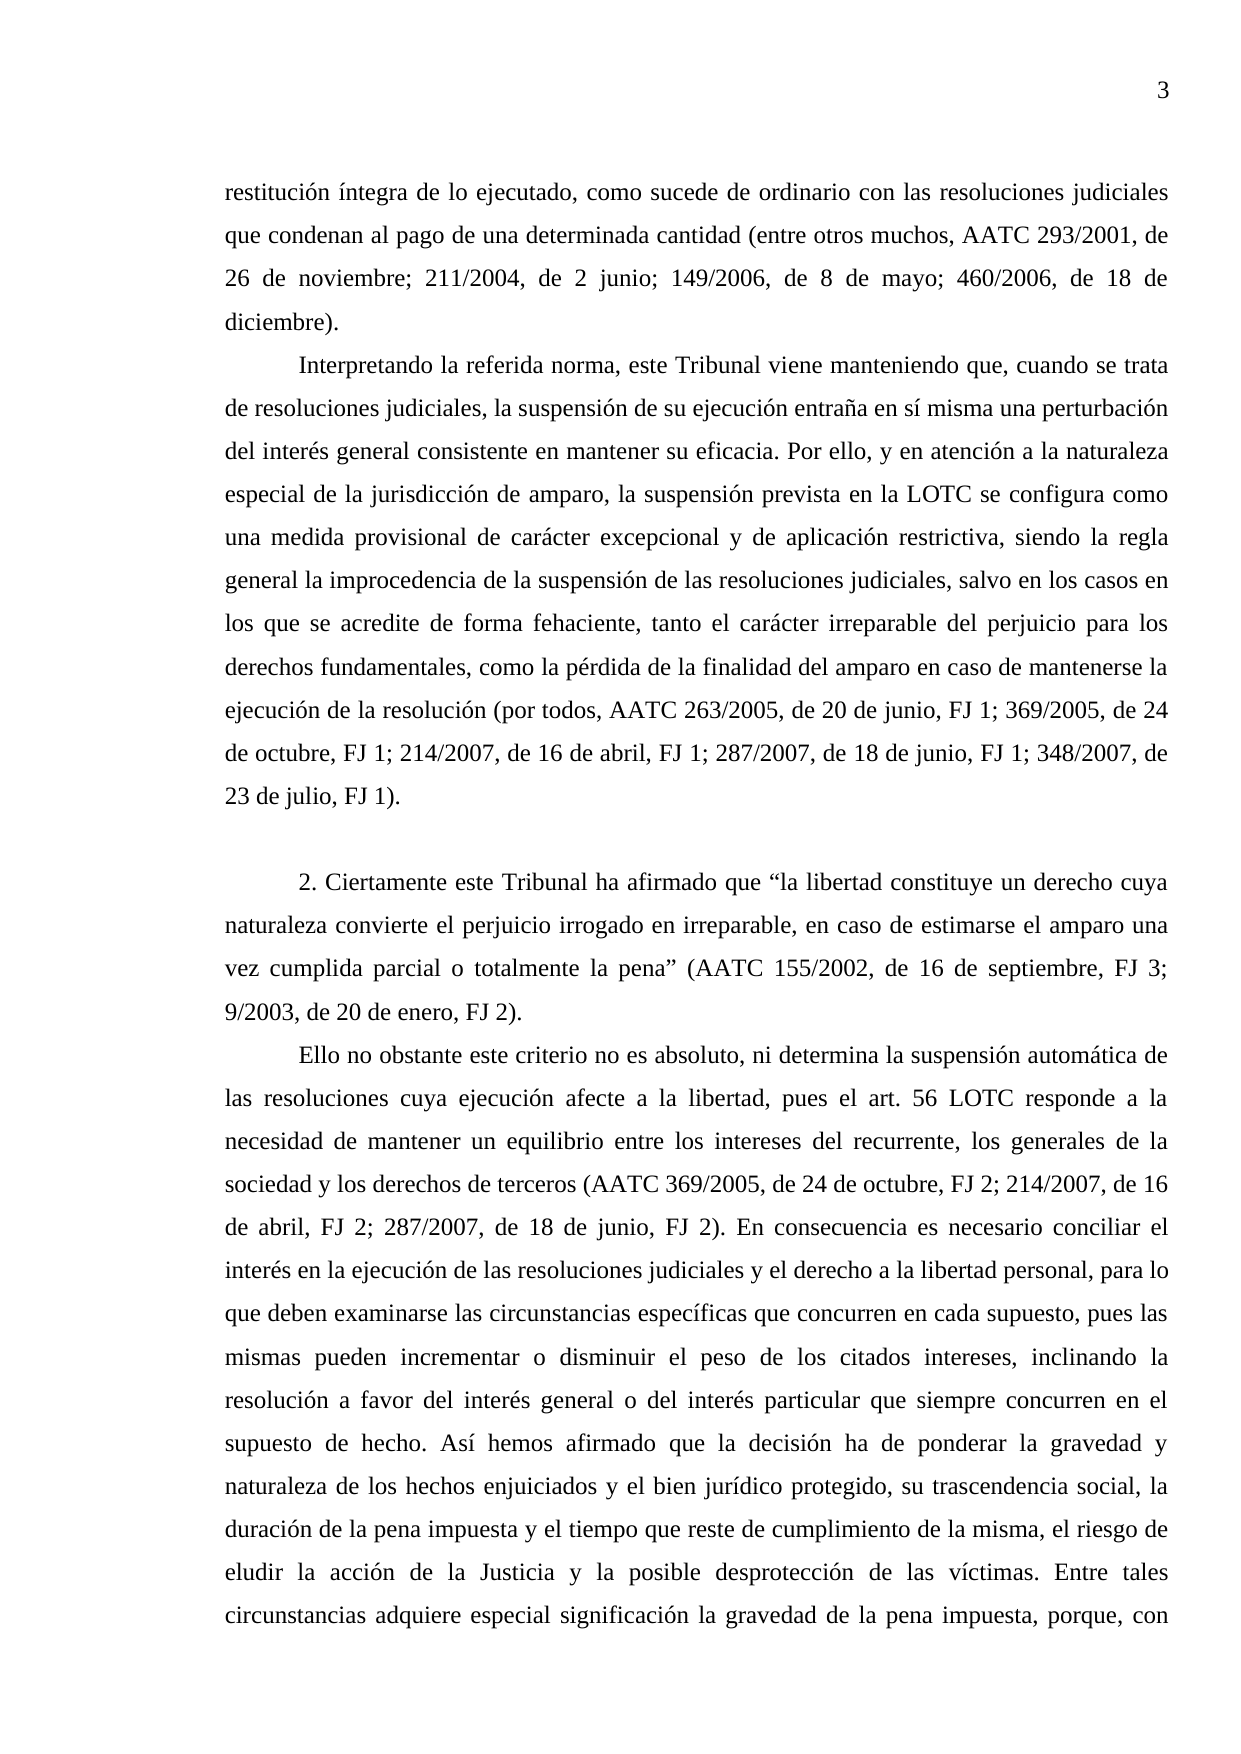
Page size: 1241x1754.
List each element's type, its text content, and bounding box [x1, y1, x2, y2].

text Interpretando la referida norma, este Tribunal viene manteniendo que, cuando se trata de resoluciones judiciales, la suspensión de su ejecución entraña en sí misma una perturbación del interés general consistente en mantener su eficacia. Por ello, y en atención a la naturaleza especial de la jurisdicción de amparo, la suspensión prevista en la LOTC se configura como una medida provisional de carácter excepcional y de aplicación restrictiva, siendo la regla general la improcedencia de la suspensión de las resoluciones judiciales, salvo en los casos en los que se acredite de forma fehaciente, tanto el carácter irreparable del perjuicio para los derechos fundamentales, como la pérdida de la finalidad del amparo en caso de mantenerse la ejecución de la resolución (por todos, AATC 263/2005, de 20 de junio, FJ 1; 369/2005, de 24 de octubre, FJ 1; 214/2007, de 16 de abril, FJ 1; 287/2007, de 18 de junio, FJ 1; 348/2007, de 23 de julio, FJ 1). [224, 350, 1169, 810]
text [224, 1040, 1169, 1629]
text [224, 177, 1169, 335]
text 2. Ciertamente este Tribunal ha afirmado que “la libertad constituye un derecho cuya naturaleza convierte el perjuicio irrogado en irreparable, en caso de estimarse el amparo una vez cumplida parcial o totalmente la pena” (AATC 155/2002, de 16 de septiembre, FJ 3; 9/2003, de 20 de enero, FJ 2). [224, 867, 1169, 1025]
